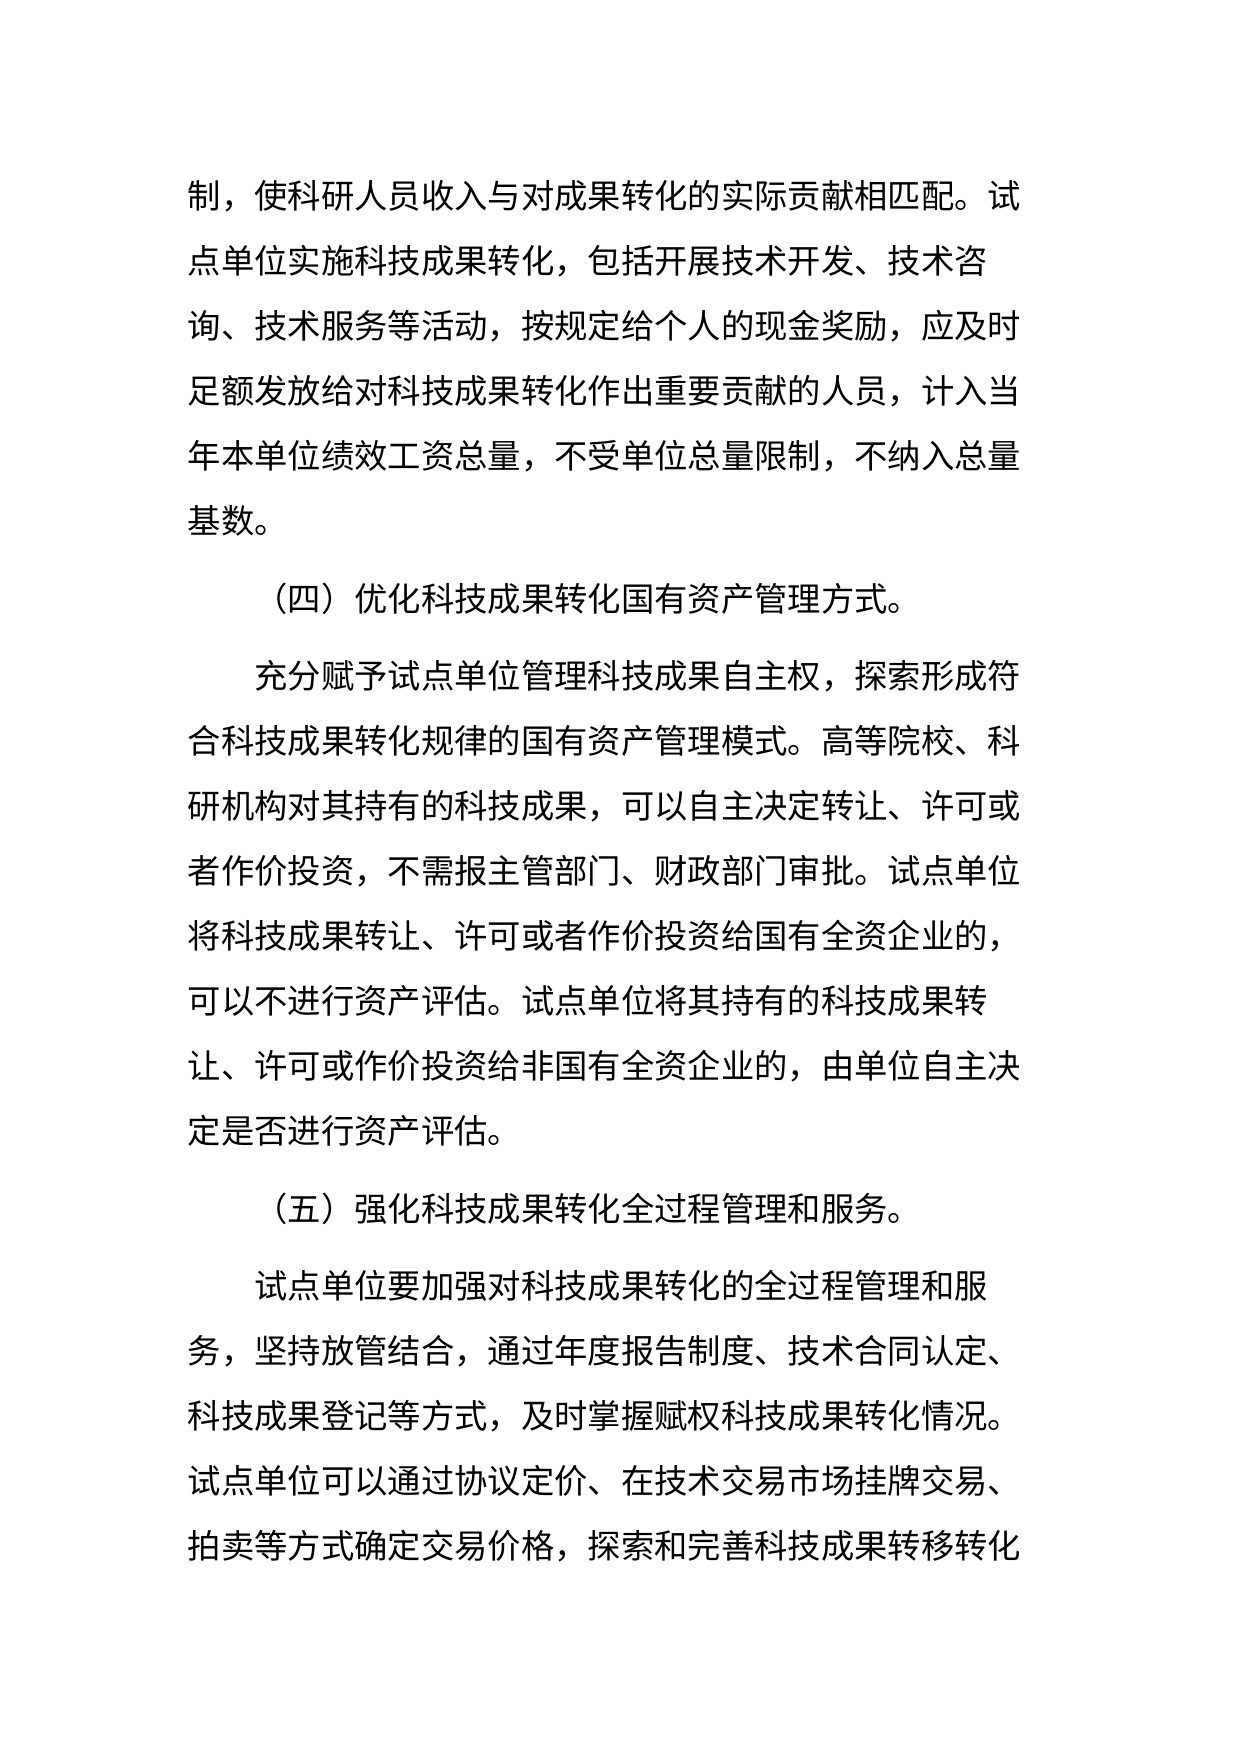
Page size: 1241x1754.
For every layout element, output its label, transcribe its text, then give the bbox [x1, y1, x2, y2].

text （四）优化科技成果转化国有资产管理方式。 [187, 564, 1053, 629]
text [187, 162, 1053, 552]
text 充分赋予试点单位管理科技成果自主权，探索形成符合科技成果转化规律的国有资产管理模式。高等院校、科研机构对其持有的科技成果，可以自主决定转让、许可或者作价投资，不需报主管部门、财政部门审批。试点单位将科技成果转让、许可或者作价投资给国有全资企业的，可以不进行资产评估。试点单位将其持有的科技成果转让、许可或作价投资给非国有全资企业的，由单位自主决定是否进行资产评估。 [187, 642, 1053, 1162]
text （五）强化科技成果转化全过程管理和服务。 [187, 1174, 1053, 1239]
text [187, 1252, 1053, 1577]
